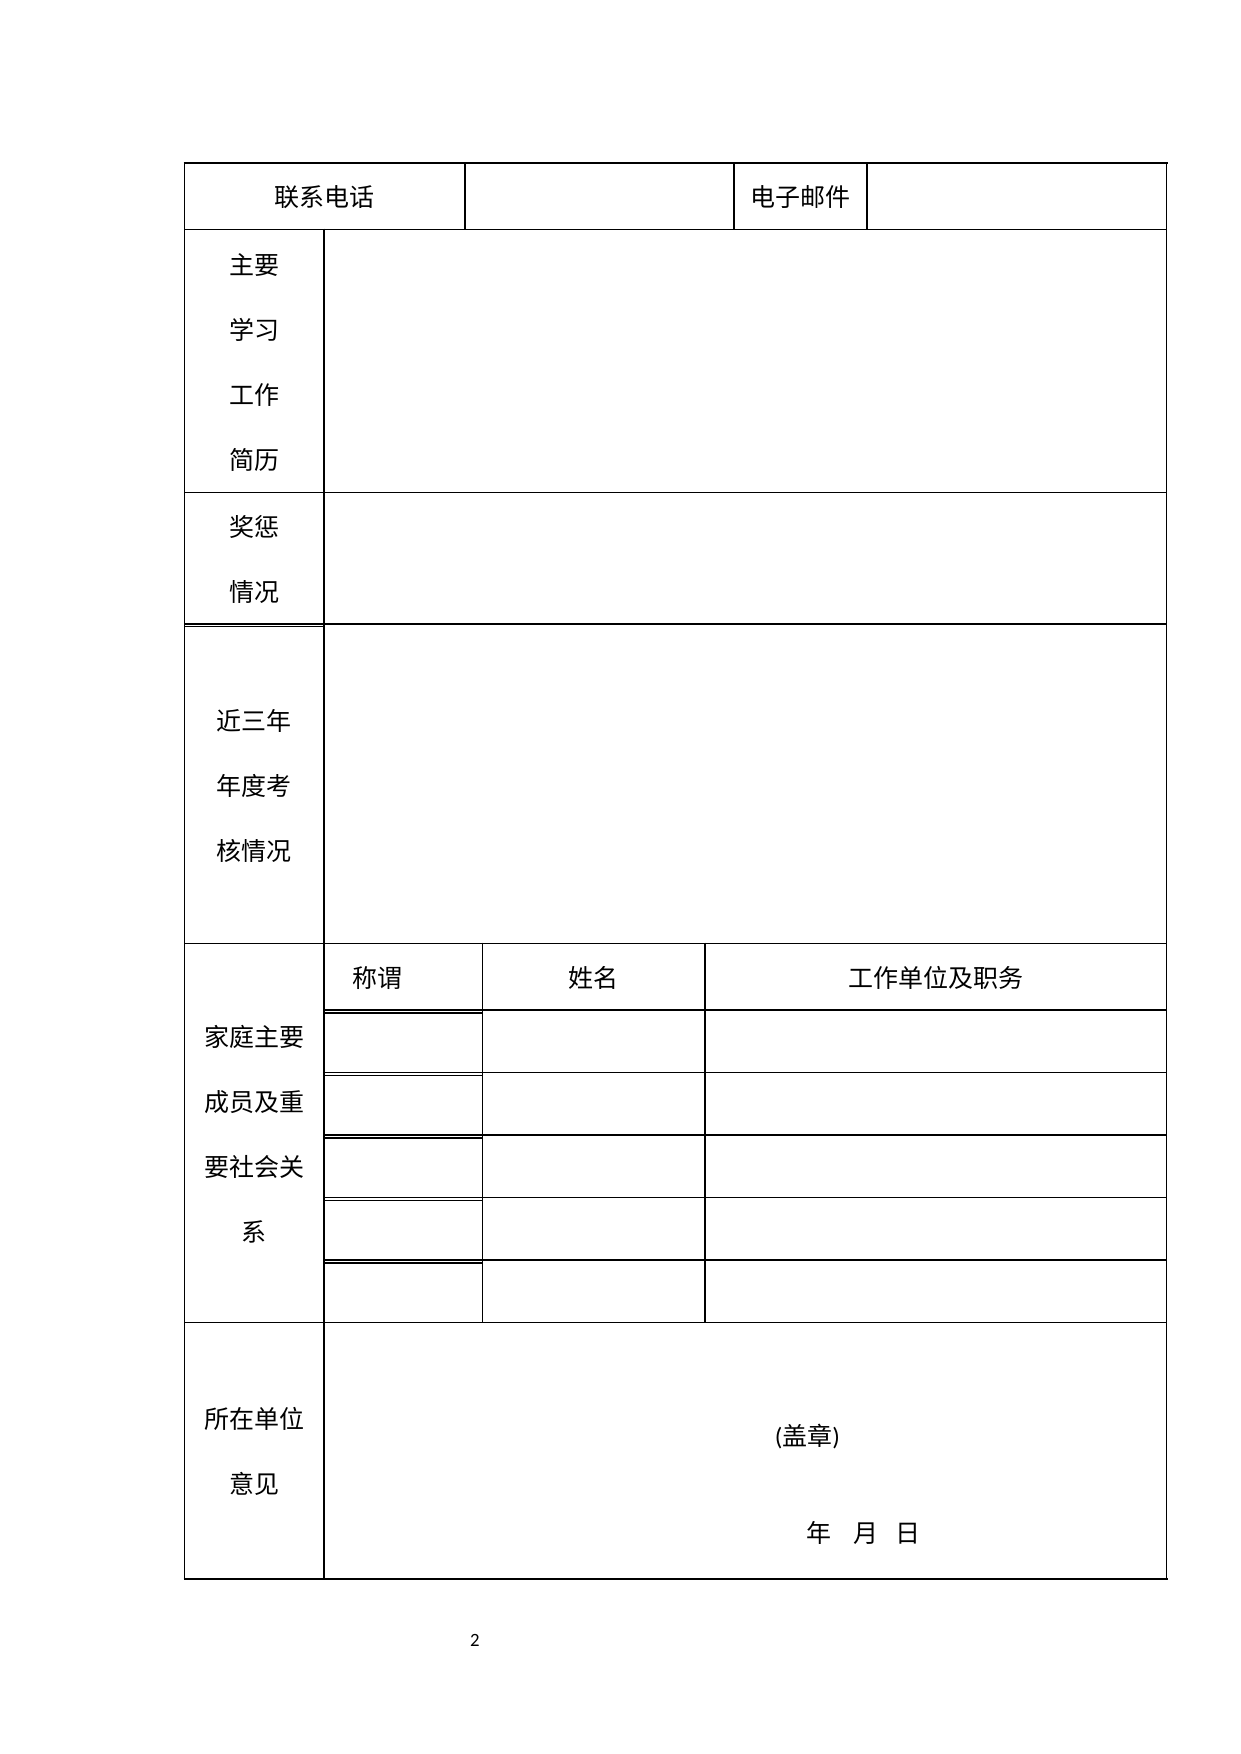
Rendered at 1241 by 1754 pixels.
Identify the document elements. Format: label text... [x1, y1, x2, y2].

table_cell 联系电话 [185, 164, 464, 228]
table_cell [325, 230, 1166, 491]
table_cell 姓名 [483, 944, 704, 1009]
table_cell [483, 1011, 704, 1072]
table_cell 近三年 年度考 核情况 [185, 627, 323, 943]
table_cell (盖章) 年 月 日 [325, 1323, 1166, 1578]
table_cell [325, 625, 1166, 943]
table_cell [325, 1264, 482, 1322]
table_cell 所在单位意见 [185, 1323, 323, 1578]
table_cell [706, 1261, 1166, 1322]
table_cell [706, 1136, 1166, 1197]
table_cell [706, 1011, 1166, 1072]
table_cell 奖惩 情况 [185, 493, 323, 623]
table_cell [325, 1014, 482, 1072]
table_cell 工作单位及职务 [706, 944, 1166, 1009]
table_cell [483, 1136, 704, 1197]
table_cell [325, 1076, 482, 1134]
table_cell [483, 1198, 704, 1259]
table_cell [483, 1261, 704, 1322]
table_cell 称谓 [325, 944, 482, 1009]
table_cell 电子邮件 [735, 164, 866, 228]
table_cell 主要 学习 工作 简历 [185, 230, 323, 491]
table_cell [325, 1139, 482, 1197]
table_cell [325, 493, 1166, 623]
table_cell [706, 1073, 1166, 1134]
table_cell [868, 164, 1166, 228]
table_cell 家庭主要成员及重要社会关系 [185, 944, 323, 1322]
table_cell [706, 1198, 1166, 1259]
table_cell [466, 164, 733, 228]
table_cell [483, 1073, 704, 1134]
table_cell [325, 1201, 482, 1259]
